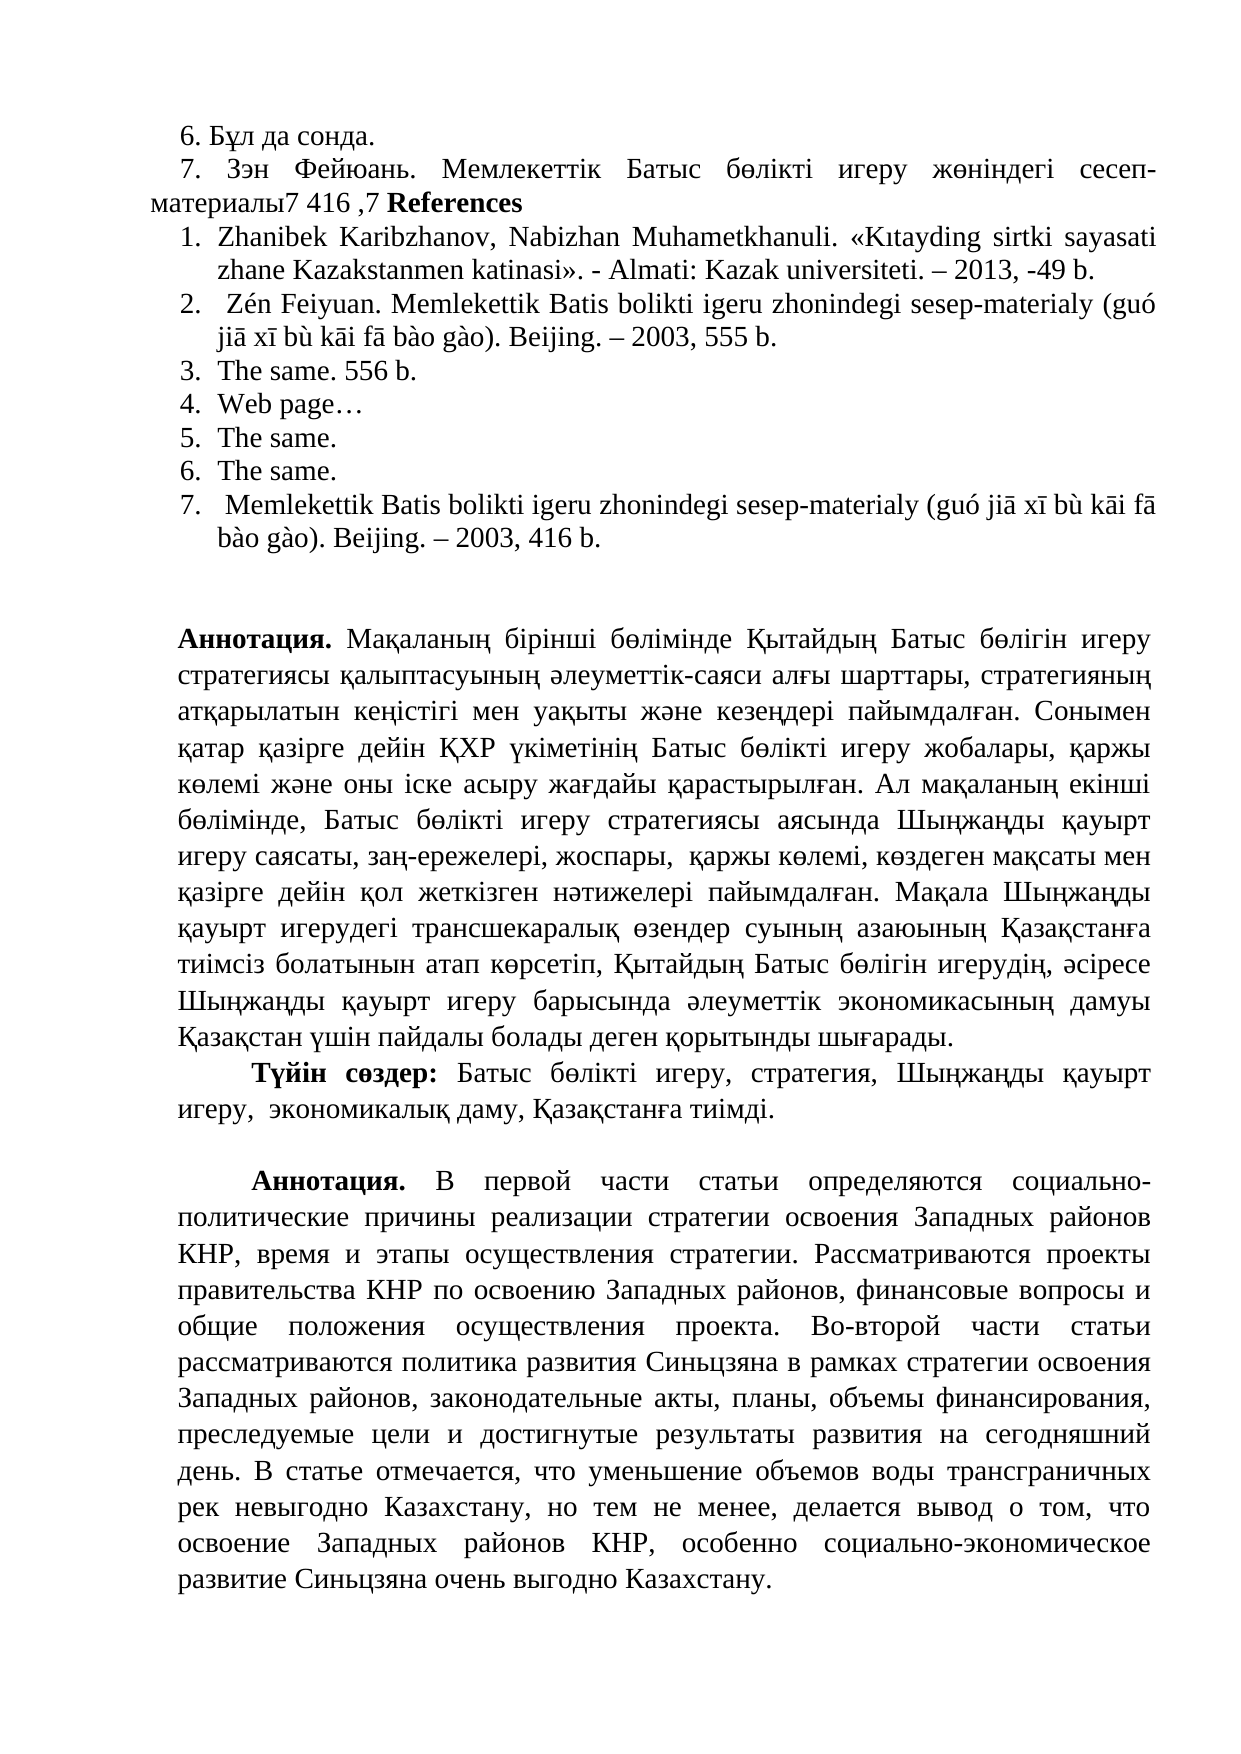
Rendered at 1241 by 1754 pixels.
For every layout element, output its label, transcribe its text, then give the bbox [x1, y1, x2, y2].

text Түйін сөздер: Батыс бөлікті игеру, стратегия, Шыңжаңды қауырт игеру, экономикалық даму, Қазақстанға тиімді. [177, 1055, 1152, 1125]
list The same. [179, 420, 1157, 453]
list Memlekettik Batis bolikti igeru zhonindegi sesep-materialy (guó jiā xī bù kāi fā bào gào). Beijing. – 2003, 416 b. [179, 487, 1157, 554]
list Zhanibek Karibzhanov, Nabizhan Muhametkhanuli. «Kıtayding sirtki sayasati zhane Kazakstanmen katinasi». - Almati: Kazak universiteti. – 2013, -49 b. [179, 219, 1157, 286]
text 7. Зэн Фейюань. Мемлекеттік Батыс бөлікті игеру жөніндегі сесеп-материалы7 416 ,7 References [150, 152, 1157, 219]
text 6. Бұл да сонда. [150, 118, 1157, 152]
text Аннотация. В первой части статьи определяются социально-политические причины реализации стратегии освоения Западных районов КНР, время и этапы осуществления стратегии. Рассматриваются проекты правительства КНР по освоению Западных районов, финансовые вопросы и общие положения осуществления проекта. Во-второй части статьи рассматриваются политика развития Синьцзяна в рамках стратегии освоения Западных районов, законодательные акты, планы, объемы финансирования, преследуемые цели и достигнутые результаты развития на сегодняшний день. В статье отмечается, что уменьшение объемов воды трансграничных рек невыгодно Казахстану, но тем не менее, делается вывод о том, что освоение Западных районов КНР, особенно социально-экономическое развитие Синьцзяна очень выгодно Казахстану. [177, 1163, 1152, 1594]
list Zén Feiyuan. Memlekettik Batis bolikti igeru zhonindegi sesep-materialy (guó jiā xī bù kāi fā bào gào). Beijing. – 2003, 555 b. [179, 286, 1157, 353]
text Аннотация. Мақаланың бірінші бөлімінде Қытайдың Батыс бөлігін игеру стратегиясы қалыптасуының әлеуметтік-саяси алғы шарттары, стратегияның атқарылатын кеңістігі мен уақыты және кезеңдері пайымдалған. Сонымен қатар қазірге дейін ҚХР үкіметінің Батыс бөлікті игеру жобалары, қаржы көлемі және оны іске асыру жағдайы қарастырылған. Ал мақаланың екінші бөлімінде, Батыс бөлікті игеру стратегиясы аясында Шыңжаңды қауырт игеру саясаты, заң-ережелері, жоспары, қаржы көлемі, көздеген мақсаты мен қазірге дейін қол жеткізген нәтижелері пайымдалған. Мақала Шыңжаңды қауырт игерудегі трансшекаралық өзендер суының азаюының Қазақстанға тиімсіз болатынын атап көрсетіп, Қытайдың Батыс бөлігін игерудің, әсіресе Шыңжаңды қауырт игеру барысында әлеуметтік экономикасының дамуы Қазақстан үшін пайдалы болады деген қорытынды шығарады. [177, 621, 1152, 1052]
list Web page… [179, 386, 1157, 420]
list The same. [179, 453, 1157, 487]
list The same. 556 b. [179, 353, 1157, 386]
